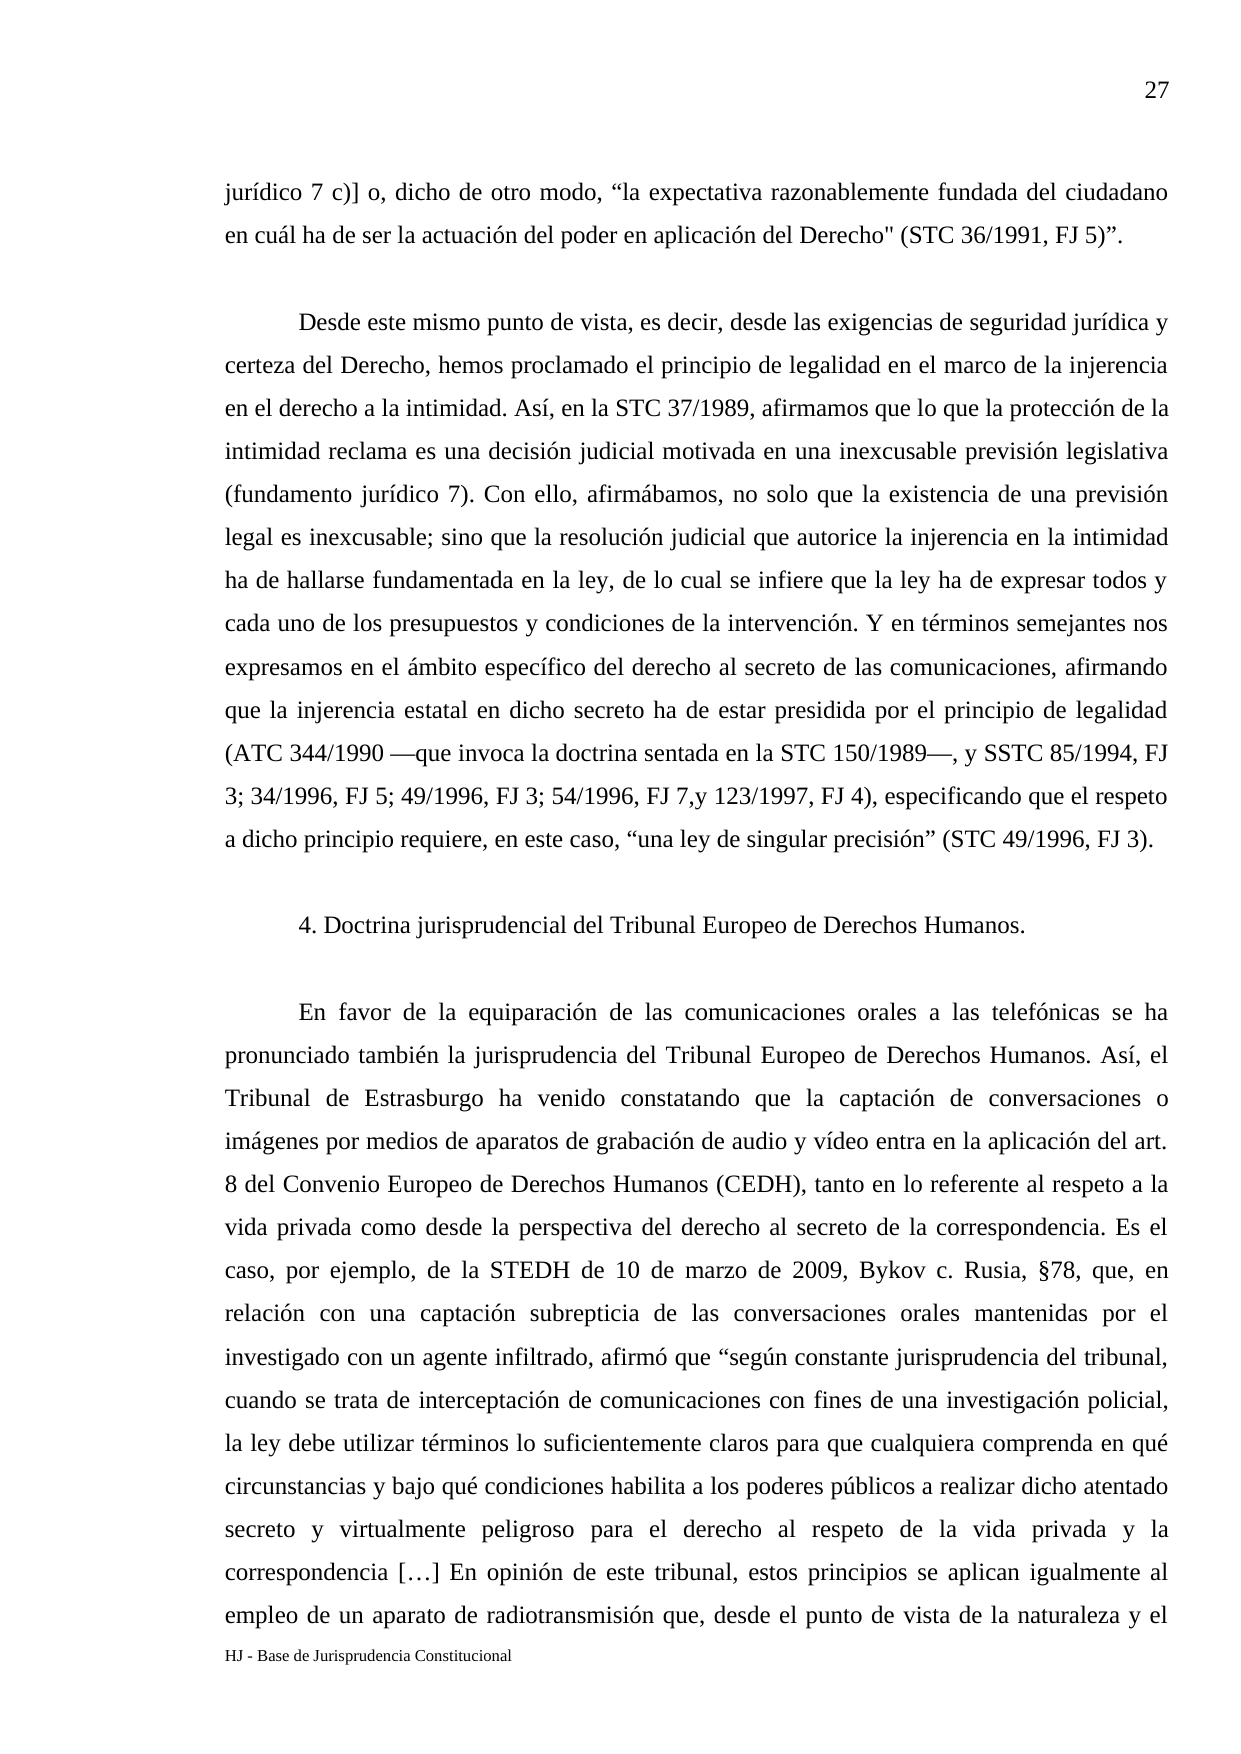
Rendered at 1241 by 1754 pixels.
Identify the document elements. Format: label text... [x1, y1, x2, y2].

text Desde este mismo punto de vista, es decir, desde las exigencias de seguridad jurídica y certeza del Derecho, hemos proclamado el principio de legalidad en el marco de la injerencia en el derecho a la intimidad. Así, en la STC 37/1989, afirmamos que lo que la protección de la intimidad reclama es una decisión judicial motivada en una inexcusable previsión legislativa (fundamento jurídico 7). Con ello, afirmábamos, no solo que la existencia de una previsión legal es inexcusable; sino que la resolución judicial que autorice la injerencia en la intimidad ha de hallarse fundamentada en la ley, de lo cual se infiere que la ley ha de expresar todos y cada uno de los presupuestos y condiciones de la intervención. Y en términos semejantes nos expresamos en el ámbito específico del derecho al secreto de las comunicaciones, afirmando que la injerencia estatal en dicho secreto ha de estar presidida por el principio de legalidad (ATC 344/1990 —que invoca la doctrina sentada en la STC 150/1989—, y SSTC 85/1994, FJ 3; 34/1996, FJ 5; 49/1996, FJ 3; 54/1996, FJ 7,y 123/1997, FJ 4), especificando que el respeto a dicho principio requiere, en este caso, “una ley de singular precisión” (STC 49/1996, FJ 3). [224, 307, 1169, 853]
text 4. Doctrina jurisprudencial del Tribunal Europeo de Derechos Humanos. [224, 910, 1169, 939]
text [224, 997, 1169, 1629]
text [224, 177, 1169, 249]
